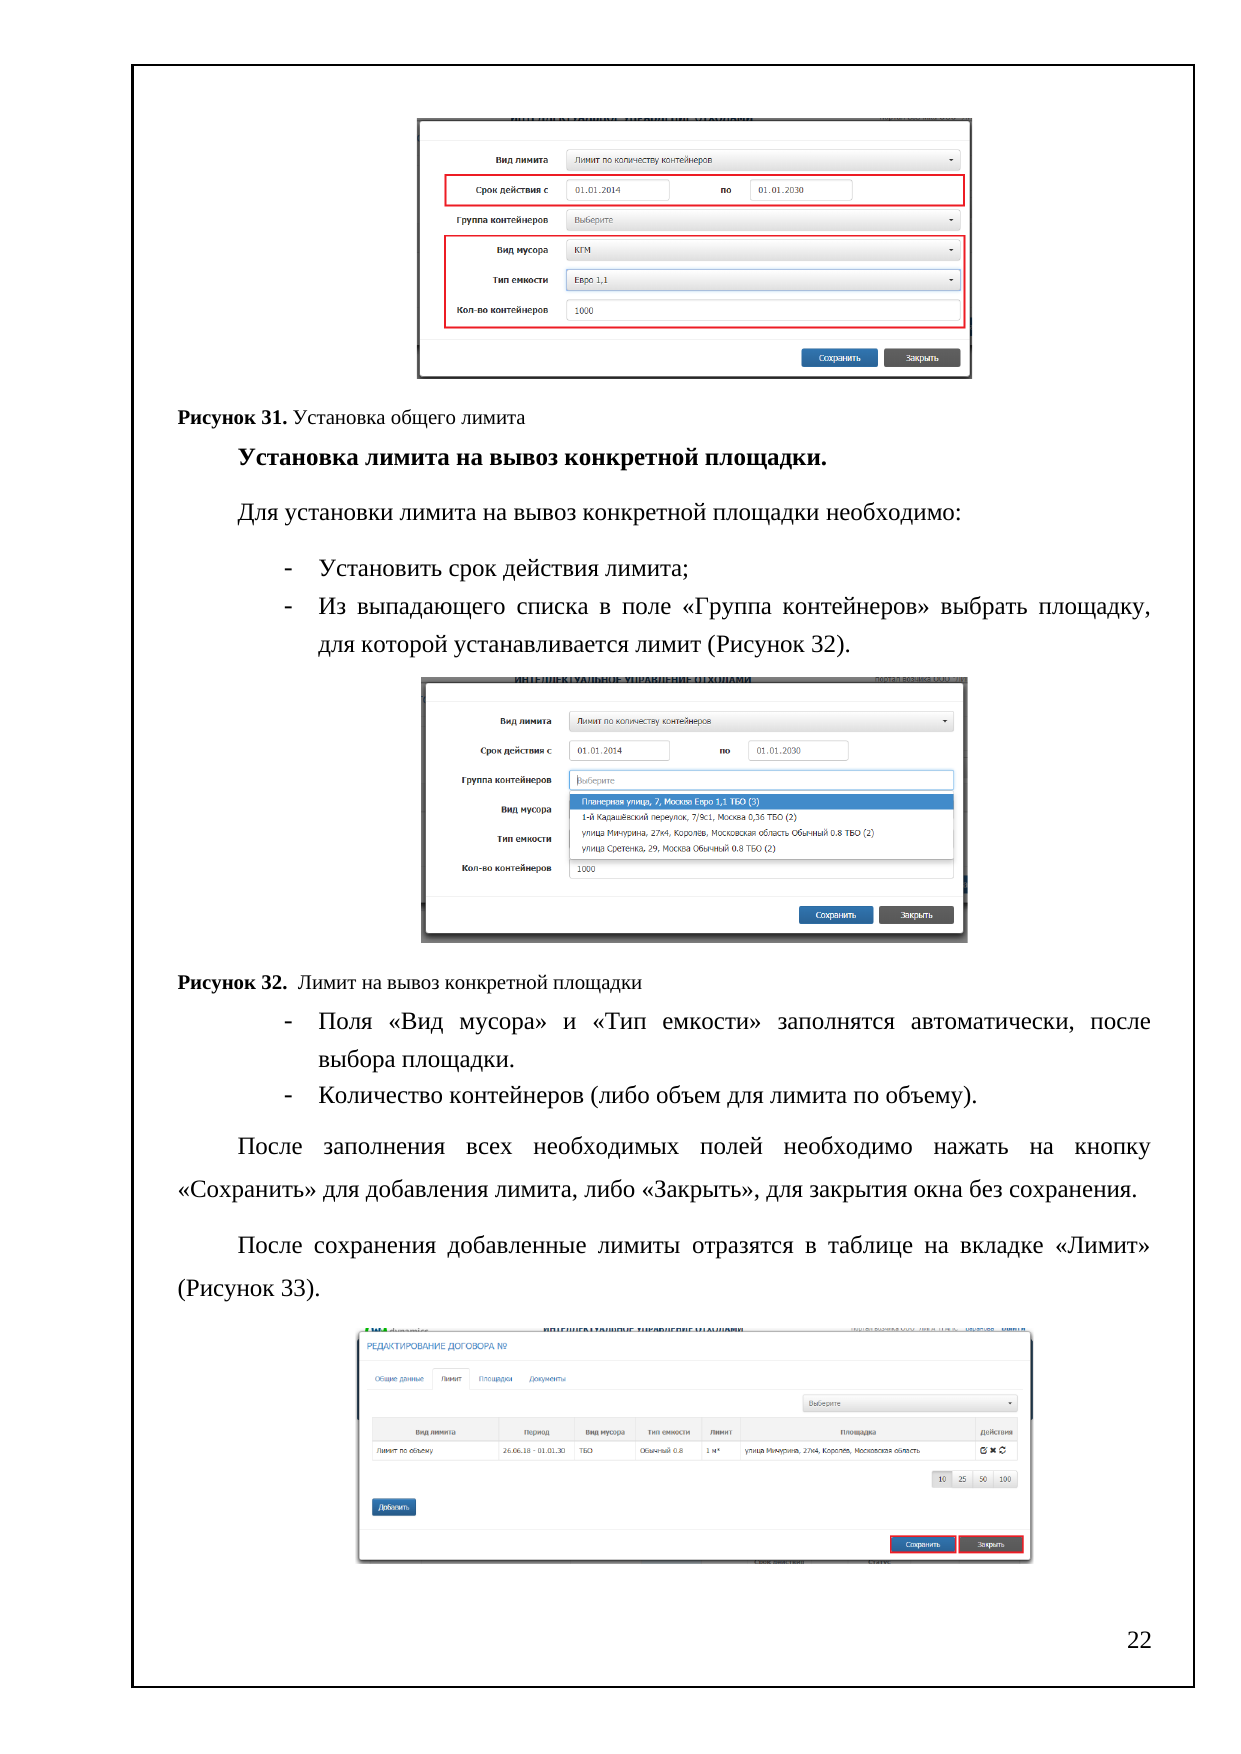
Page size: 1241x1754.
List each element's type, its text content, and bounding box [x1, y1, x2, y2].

text Установить срок действия лимита; [281, 553, 1152, 584]
picture [355, 1328, 1034, 1564]
text Установка лимита на вывоз конкретной площадки. [177, 442, 1152, 470]
picture [416, 118, 973, 379]
text Поля «Вид мусора» и «Тип емкости» заполнятся автоматически, после выбора площадки. [281, 1006, 1152, 1073]
text Рисунок 31. Установка общего лимита [177, 405, 1152, 429]
text Количество контейнеров (либо объем для лимита по объему). [281, 1080, 1152, 1111]
text Из выпадающего списка в поле «Группа контейнеров» выбрать площадку, для которой устанавливается лимит (Рисунок 32). [281, 591, 1152, 658]
text После заполнения всех необходимых полей необходимо нажать на кнопку «Сохранить» для добавления лимита, либо «Закрыть», для закрытия окна без сохранения. [177, 1131, 1152, 1203]
picture [421, 677, 968, 943]
text После сохранения добавленные лимиты отразятся в таблице на вкладке «Лимит» (Рисунок 33). [177, 1230, 1152, 1302]
text Рисунок 32. Лимит на вывоз конкретной площадки [177, 970, 1152, 994]
text Для установки лимита на вывоз конкретной площадки необходимо: [177, 497, 1152, 526]
